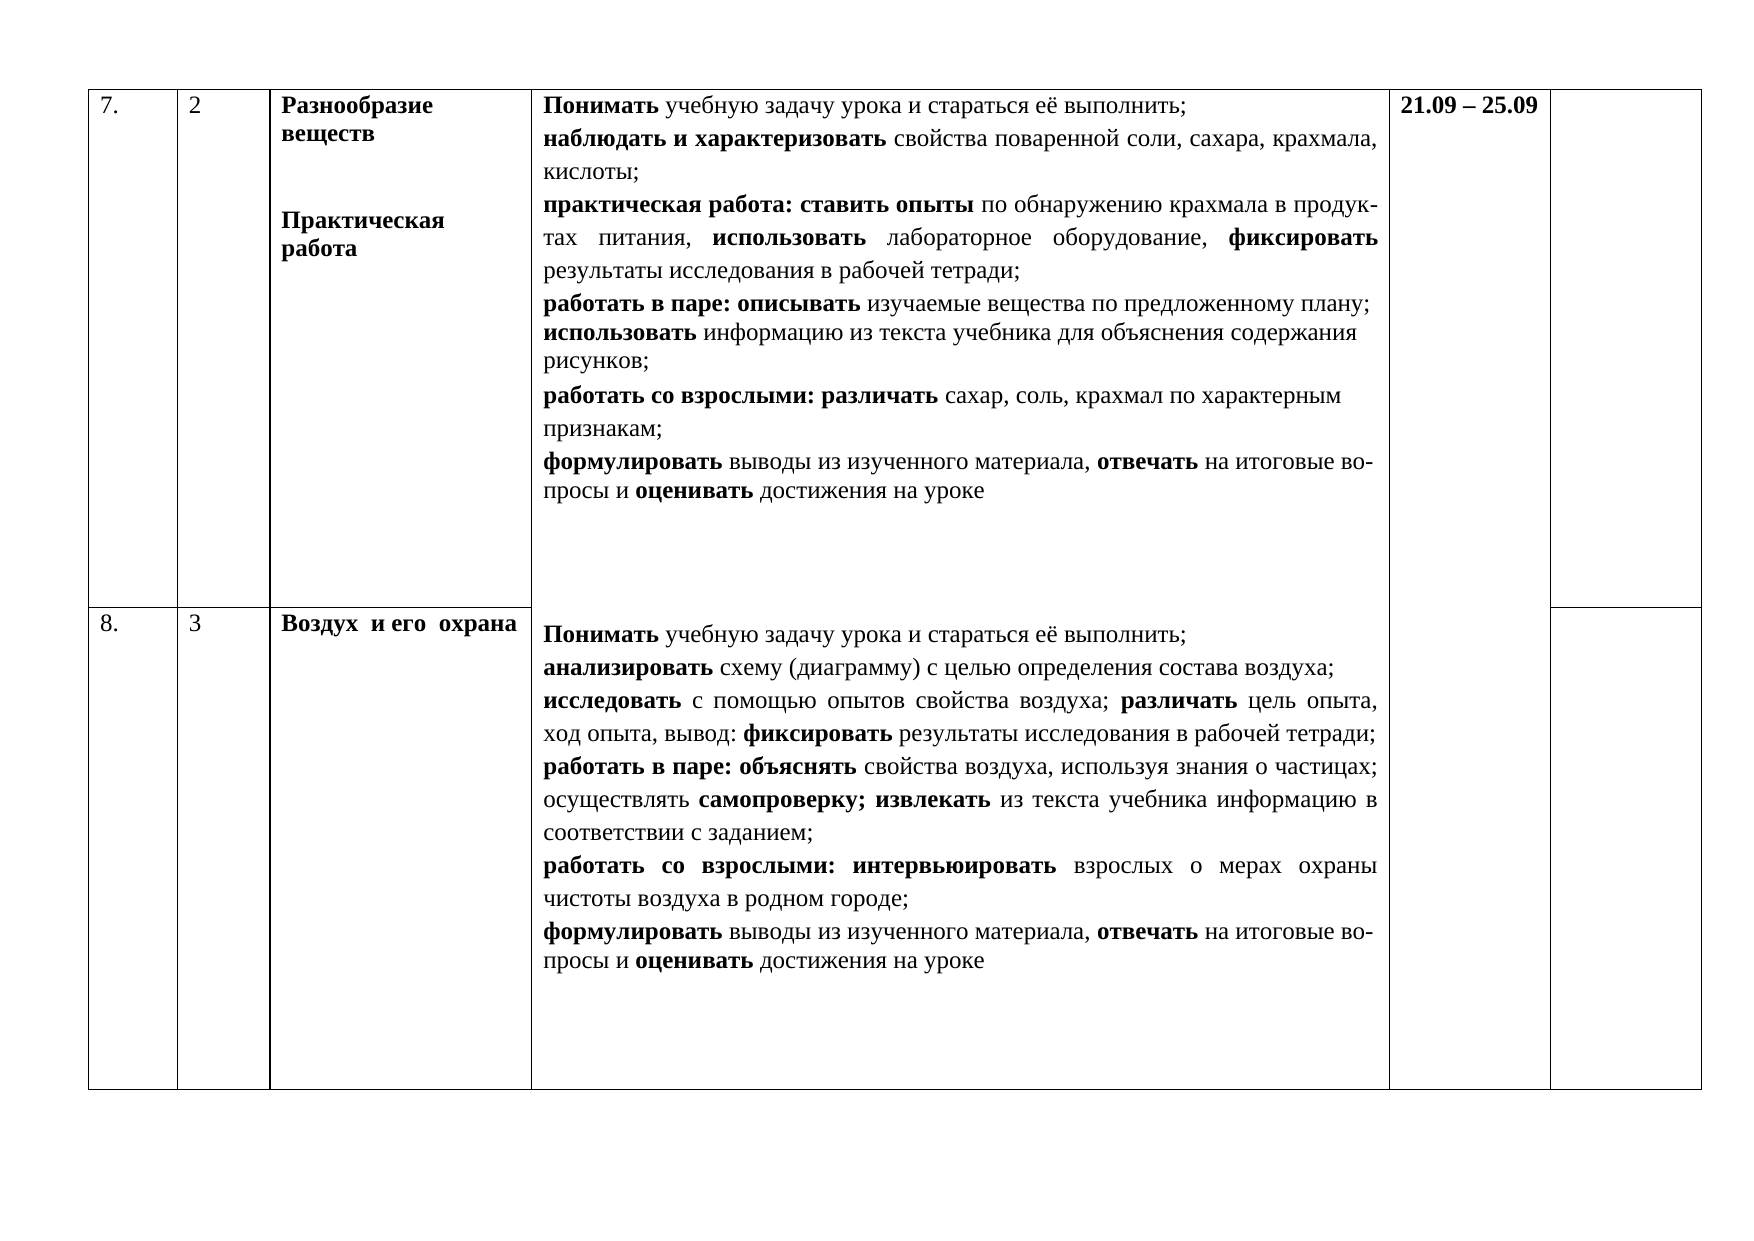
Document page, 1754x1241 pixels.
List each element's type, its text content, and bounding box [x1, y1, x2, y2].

table_cell [1551, 90, 1701, 607]
table_cell Воздух и его охрана [271, 608, 531, 1088]
table_cell 3 [178, 608, 269, 1088]
table_cell 2 [178, 90, 269, 607]
table_cell Разнообразие веществ Практическая работа [271, 90, 531, 607]
table_cell Понимать учебную задачу урока и стараться её выполнить; наблюдать и характеризовать свойства поваренной соли, сахара, крахмала, кислоты; практическая работа: ставить опыты по обнаружению крахмала в продуктах питания, использовать лабораторное оборудование, фиксировать результаты исследования в рабочей тетради; работать в паре: описывать изучаемые вещества по предложенному плану; использовать информацию из текста учебника для объяснения содержания рисунков; работать со взрослыми: различать сахар, соль, крахмал по характерным признакам; формулировать выводы из изученного материала, отвечать на итоговые вопросы и оценивать достижения на уроке Понимать учебную задачу урока и стараться её выполнить; анализировать схему (диаграмму) с целью определения состава воздуха; исследовать с помощью опытов свойства воздуха; различать цель опыта, ход опыта, вывод: фиксировать результаты исследования в рабочей тетради; работать в паре: объяснять свойства воздуха, используя знания о частицах; осуществлять самопроверку; извлекать из текста учебника информацию в соответствии с заданием; работать со взрослыми: интервьюировать взрослых о мерах охраны чистоты воздуха в родном городе; формулировать выводы из изученного материала, отвечать на итоговые вопросы и оценивать достижения на уроке [532, 90, 1389, 1088]
table_cell [1551, 608, 1701, 1088]
table_cell 7. [89, 90, 177, 607]
table_cell 8. [89, 608, 177, 1088]
table_cell 21.09 – 25.09 [1390, 90, 1550, 1088]
